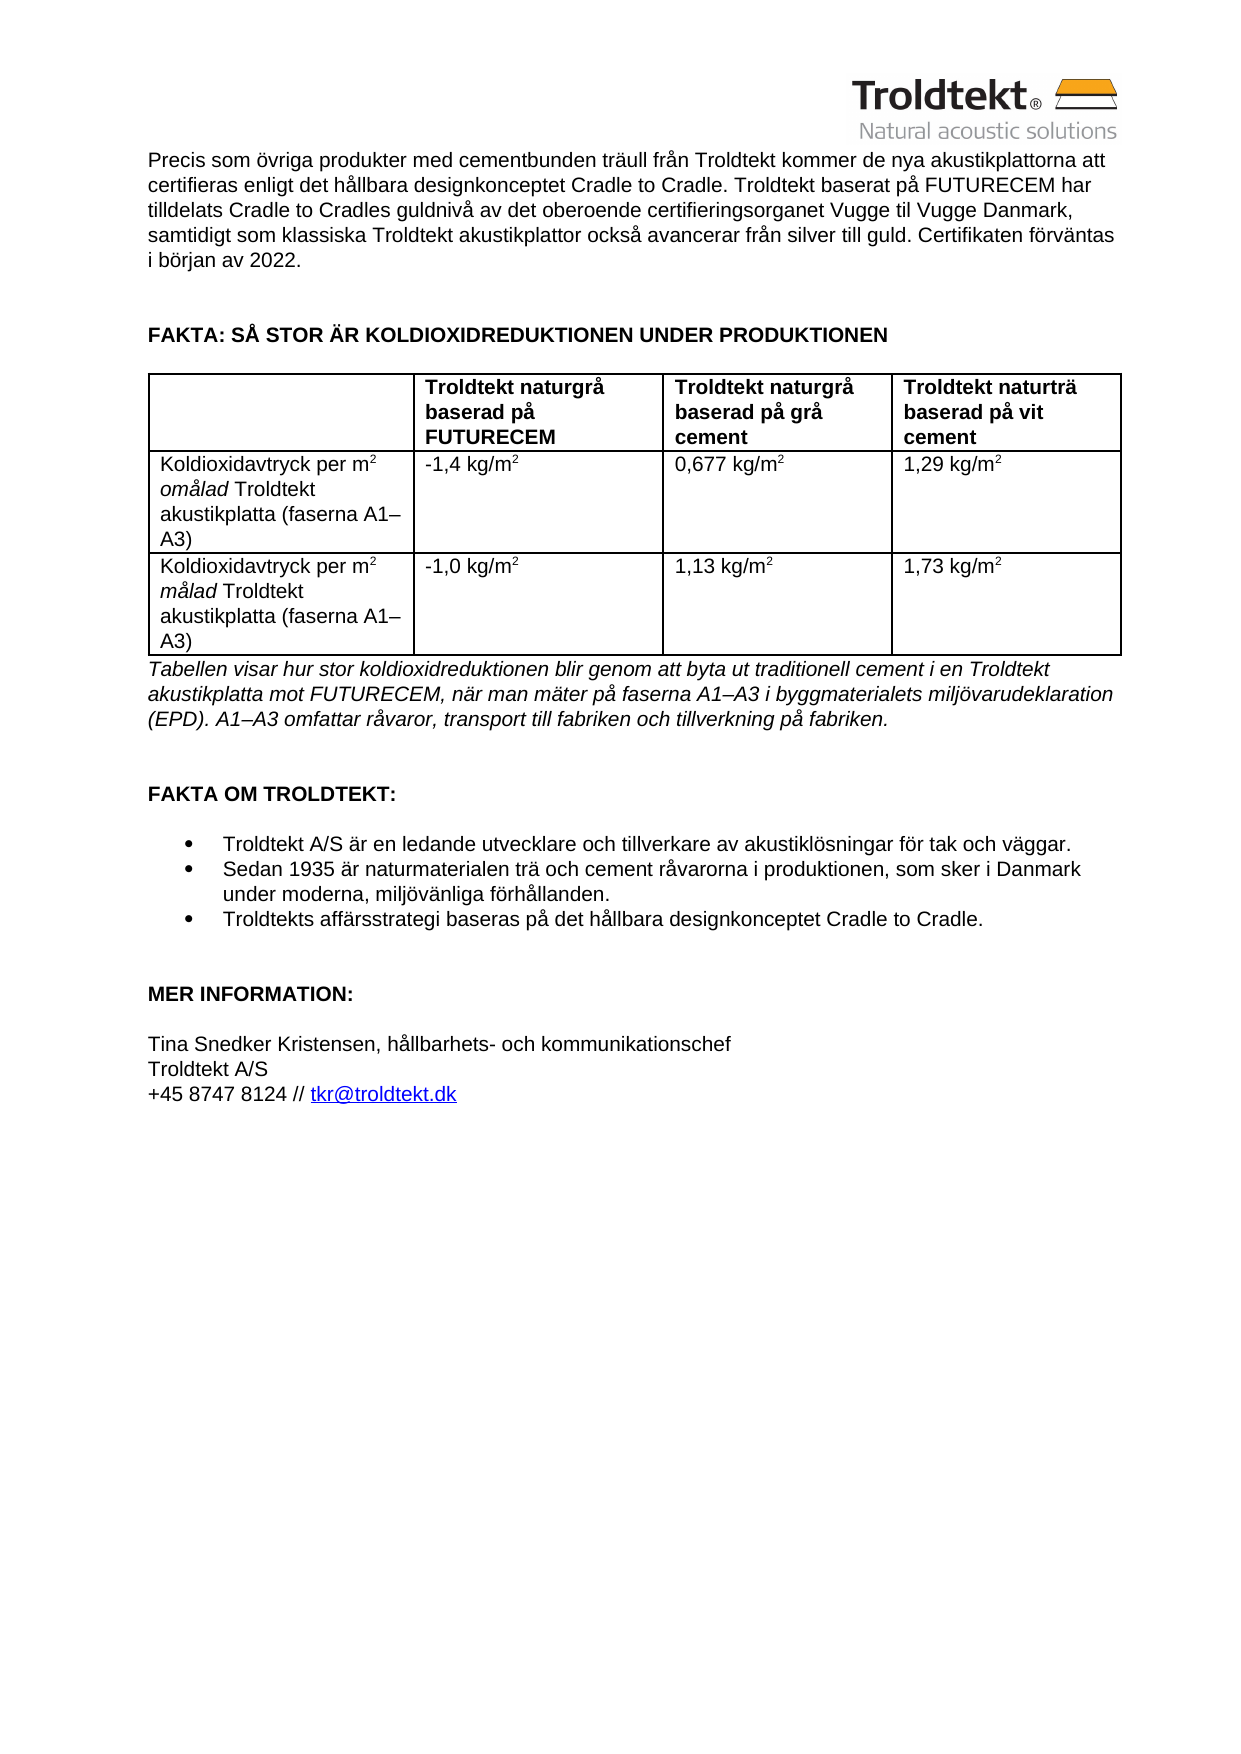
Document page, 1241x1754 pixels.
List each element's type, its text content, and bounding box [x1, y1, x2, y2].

table_header Troldtekt naturgrå baserad på FUTURECEM [415, 375, 662, 450]
table_cell 0,677 kg/m2 [664, 452, 891, 552]
text +45 8747 8124 // tkr@troldtekt.dk [148, 1081, 1122, 1106]
picture [846, 73, 1123, 145]
table_header Troldtekt naturträ baserad på vit cement [893, 375, 1120, 450]
table_header Troldtekt naturgrå baserad på grå cement [664, 375, 891, 450]
table_cell 1,73 kg/m2 [893, 554, 1120, 654]
text Precis som övriga produkter med cementbunden träull från Troldtekt kommer de nya akustikplattorna att certifieras enligt det hållbara designkonceptet Cradle to Cradle. Troldtekt baserat på FUTURECEM har tilldelats Cradle to Cradles guldnivå av det oberoende certifieringsorganet Vugge til Vugge Danmark, samtidigt som klassiska Troldtekt akustikplattor också avancerar från silver till guld. Certifikaten förväntas i början av 2022. [148, 148, 1122, 273]
table_cell -1,0 kg/m2 [415, 554, 662, 654]
text Tabellen visar hur stor koldioxidreduktionen blir genom att byta ut traditionell cement i en Troldtekt akustikplatta mot FUTURECEM, när man mäter på faserna A1–A3 i byggmaterialets miljövarudeklaration (EPD). A1–A3 omfattar råvaror, transport till fabriken och tillverkning på fabriken. [148, 656, 1122, 731]
table_cell Koldioxidavtryck per m2 målad Troldtekt akustikplatta (faserna A1–A3) [150, 554, 413, 654]
text MER INFORMATION: [148, 981, 1122, 1006]
text Tina Snedker Kristensen, hållbarhets- och kommunikationschef [148, 1031, 1122, 1056]
list Troldtekt A/S är en ledande utvecklare och tillverkare av akustiklösningar för tak och väggar. [185, 831, 1122, 856]
table_cell 1,29 kg/m2 [893, 452, 1120, 552]
list Sedan 1935 är naturmaterialen trä och cement råvarorna i produktionen, som sker i Danmark under moderna, miljövänliga förhållanden. [185, 856, 1122, 906]
table_cell 1,13 kg/m2 [664, 554, 891, 654]
table_cell Koldioxidavtryck per m2 omålad Troldtekt akustikplatta (faserna A1–A3) [150, 452, 413, 552]
table_cell -1,4 kg/m2 [415, 452, 662, 552]
list Troldtekts affärsstrategi baseras på det hållbara designkonceptet Cradle to Cradle. [185, 906, 1122, 931]
text Troldtekt A/S [148, 1056, 1122, 1081]
text FAKTA: SÅ STOR ÄR KOLDIOXIDREDUKTIONEN UNDER PRODUKTIONEN [148, 323, 1122, 348]
table_header [150, 375, 413, 450]
text FAKTA OM TROLDTEKT: [148, 781, 1122, 831]
